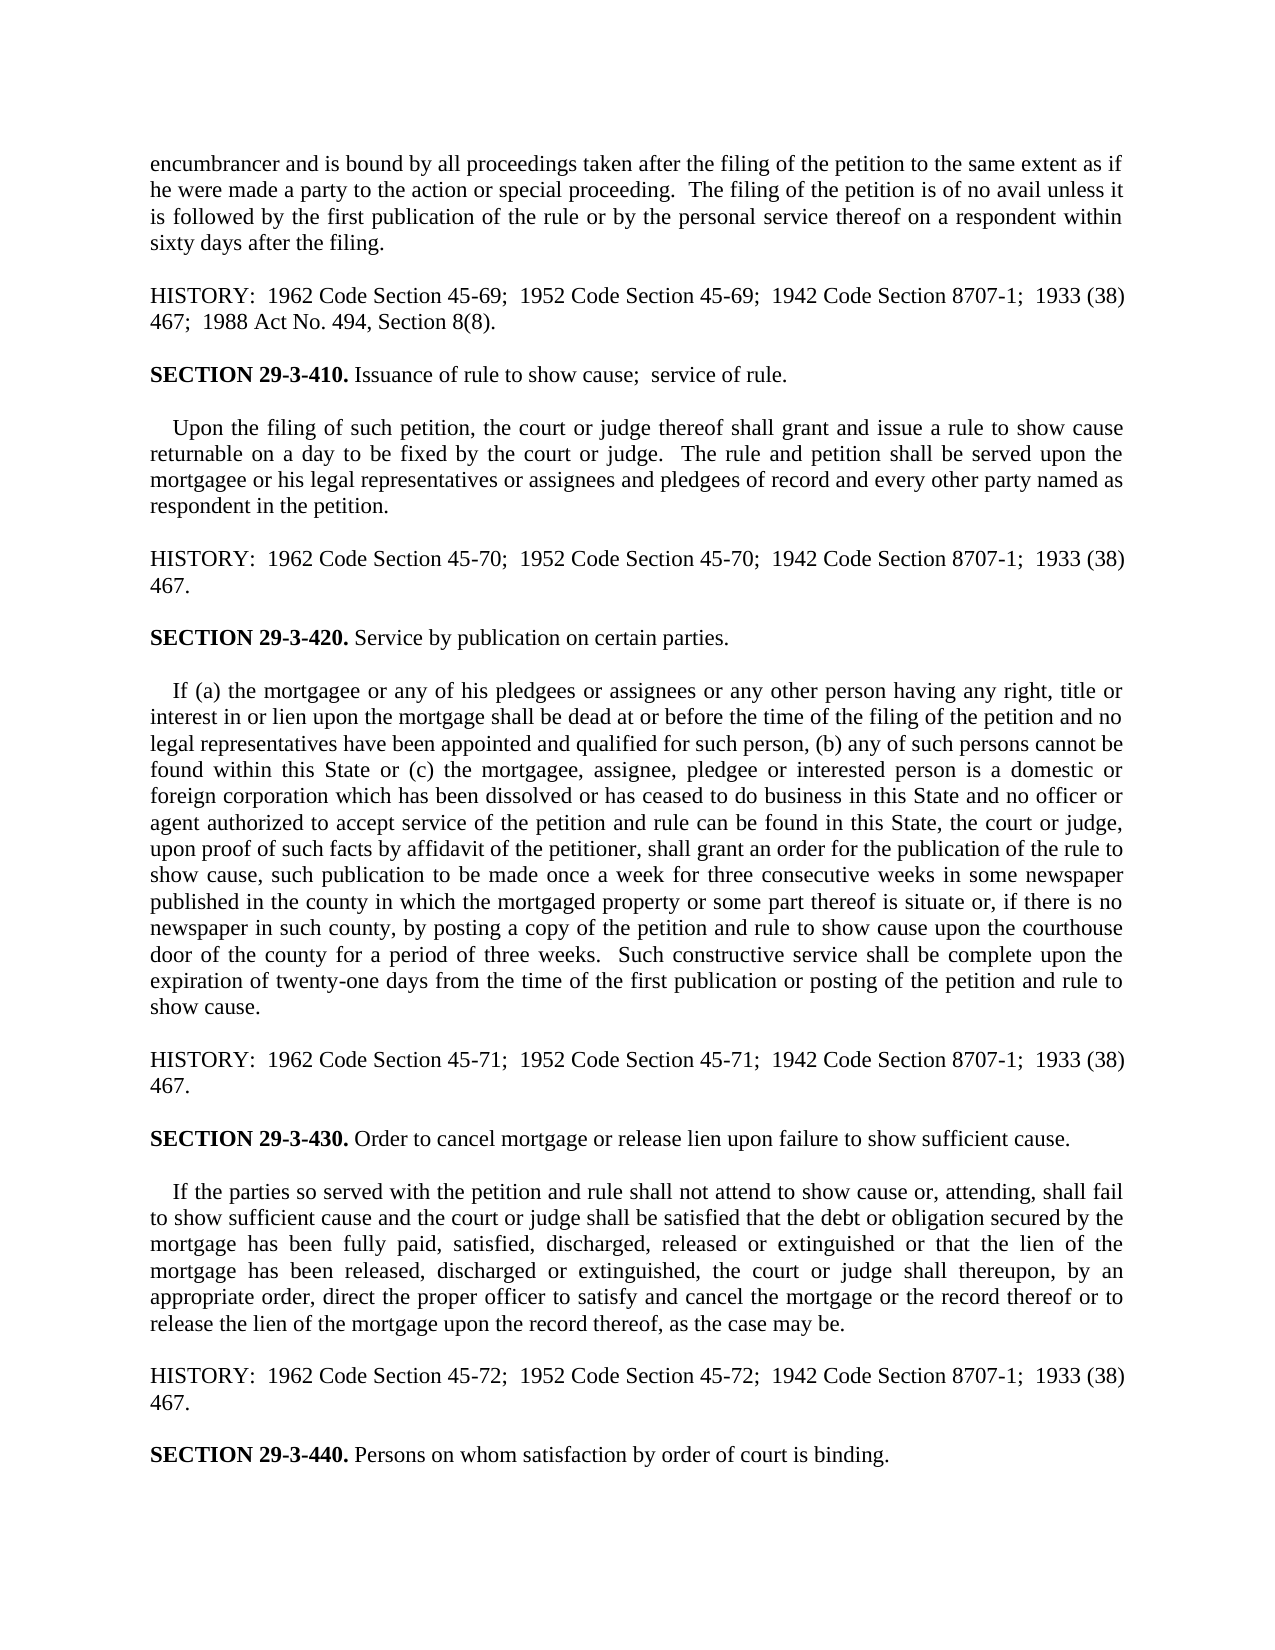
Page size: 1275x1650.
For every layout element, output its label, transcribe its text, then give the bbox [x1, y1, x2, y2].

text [150, 150, 1125, 255]
text SECTION 29-3-410. Issuance of rule to show cause; service of rule. [150, 361, 1125, 387]
text SECTION 29-3-420. Service by publication on certain parties. [150, 624, 1125, 651]
text If (a) the mortgagee or any of his pledgees or assignees or any other person having any right, title or interest in or lien upon the mortgage shall be dead at or before the time of the filing of the petition and no legal representatives have been appointed and qualified for such person, (b) any of such persons cannot be found within this State or (c) the mortgagee, assignee, pledgee or interested person is a domestic or foreign corporation which has been dissolved or has ceased to do business in this State and no officer or agent authorized to accept service of the petition and rule can be found in this State, the court or judge, upon proof of such facts by affidavit of the petitioner, shall grant an order for the publication of the rule to show cause, such publication to be made once a week for three consecutive weeks in some newspaper published in the county in which the mortgaged property or some part thereof is situate or, if there is no newspaper in such county, by posting a copy of the petition and rule to show cause upon the courthouse door of the county for a period of three weeks. Such constructive service shall be complete upon the expiration of twenty-one days from the time of the first publication or posting of the petition and rule to show cause. [150, 677, 1125, 1020]
text HISTORY: 1962 Code Section 45-72; 1952 Code Section 45-72; 1942 Code Section 8707-1; 1933 (38) 467. [150, 1362, 1125, 1415]
text If the parties so served with the petition and rule shall not attend to show cause or, attending, shall fail to show sufficient cause and the court or judge shall be satisfied that the debt or obligation secured by the mortgage has been fully paid, satisfied, discharged, released or extinguished or that the lien of the mortgage has been released, discharged or extinguished, the court or judge shall thereupon, by an appropriate order, direct the proper officer to satisfy and cancel the mortgage or the record thereof or to release the lien of the mortgage upon the record thereof, as the case may be. [150, 1178, 1125, 1336]
text SECTION 29-3-440. Persons on whom satisfaction by order of court is binding. [150, 1441, 1125, 1468]
text SECTION 29-3-430. Order to cancel mortgage or release lien upon failure to show sufficient cause. [150, 1125, 1125, 1151]
text HISTORY: 1962 Code Section 45-71; 1952 Code Section 45-71; 1942 Code Section 8707-1; 1933 (38) 467. [150, 1046, 1125, 1099]
text HISTORY: 1962 Code Section 45-70; 1952 Code Section 45-70; 1942 Code Section 8707-1; 1933 (38) 467. [150, 545, 1125, 598]
text HISTORY: 1962 Code Section 45-69; 1952 Code Section 45-69; 1942 Code Section 8707-1; 1933 (38) 467; 1988 Act No. 494, Section 8(8). [150, 282, 1125, 334]
text Upon the filing of such petition, the court or judge thereof shall grant and issue a rule to show cause returnable on a day to be fixed by the court or judge. The rule and petition shall be served upon the mortgagee or his legal representatives or assignees and pledgees of record and every other party named as respondent in the petition. [150, 413, 1125, 519]
